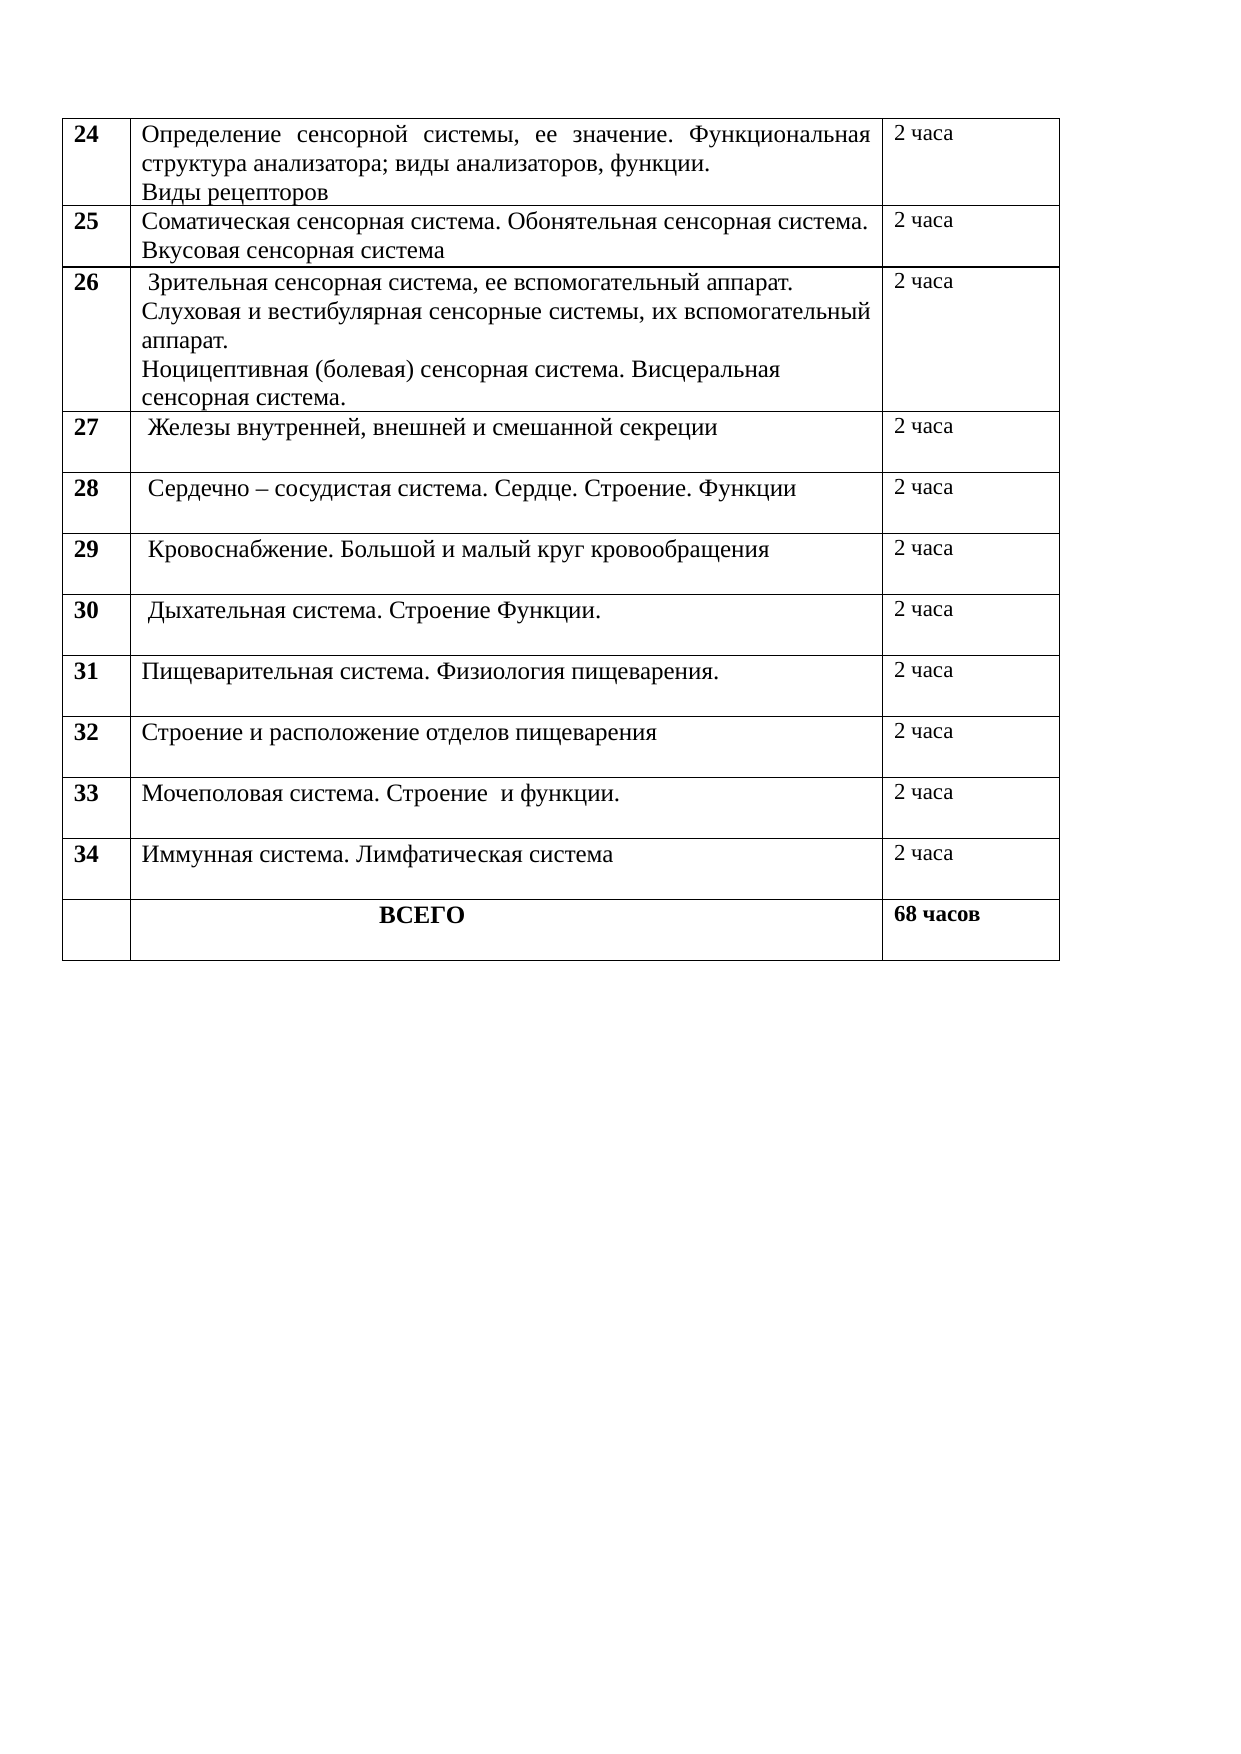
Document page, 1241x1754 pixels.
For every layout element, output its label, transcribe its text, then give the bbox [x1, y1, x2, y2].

table_cell 33 [63, 778, 130, 838]
table_cell 2 часа [883, 206, 1059, 266]
table_cell 32 [63, 717, 130, 777]
table_cell Железы внутренней, внешней и смешанной секреции [131, 412, 882, 472]
table_cell Сердечно – сосудистая система. Сердце. Строение. Функции [131, 473, 882, 533]
table_cell Кровоснабжение. Большой и малый круг кровообращения [131, 534, 882, 594]
table_cell 2 часа [883, 656, 1059, 716]
table_cell Определение сенсорной системы, ее значение. Функциональная структура анализатора; виды анализаторов, функции. Виды рецепторов [131, 119, 882, 205]
table_cell 24 [63, 119, 130, 205]
table_cell 29 [63, 534, 130, 594]
table_cell Дыхательная система. Строение Функции. [131, 595, 882, 655]
table_cell Пищеварительная система. Физиология пищеварения. [131, 656, 882, 716]
table_cell 2 часа [883, 119, 1059, 205]
table_cell [63, 900, 130, 959]
table_cell ВСЕГО [131, 900, 882, 959]
table_cell 28 [63, 473, 130, 533]
table_cell 27 [63, 412, 130, 472]
table_cell 26 [63, 268, 130, 411]
table_cell 2 часа [883, 534, 1059, 594]
table_cell 31 [63, 656, 130, 716]
table_cell 34 [63, 839, 130, 899]
table_cell 2 часа [883, 412, 1059, 472]
table_cell 2 часа [883, 473, 1059, 533]
table_cell 30 [63, 595, 130, 655]
table_cell 25 [63, 206, 130, 266]
table_cell 2 часа [883, 778, 1059, 838]
table_cell Строение и расположение отделов пищеварения [131, 717, 882, 777]
table_cell Мочеполовая система. Строение и функции. [131, 778, 882, 838]
table_cell 2 часа [883, 839, 1059, 899]
table_cell 2 часа [883, 268, 1059, 411]
table_cell 68 часов [883, 900, 1059, 959]
table_cell Зрительная сенсорная система, ее вспомогательный аппарат. Слуховая и вестибулярная сенсорные системы, их вспомогательный аппарат. Ноцицептивная (болевая) сенсорная система. Висцеральная сенсорная система. [131, 268, 882, 411]
table_cell Иммунная система. Лимфатическая система [131, 839, 882, 899]
table_cell Соматическая сенсорная система. Обонятельная сенсорная система. Вкусовая сенсорная система [131, 206, 882, 266]
table_cell 2 часа [883, 595, 1059, 655]
table_cell 2 часа [883, 717, 1059, 777]
